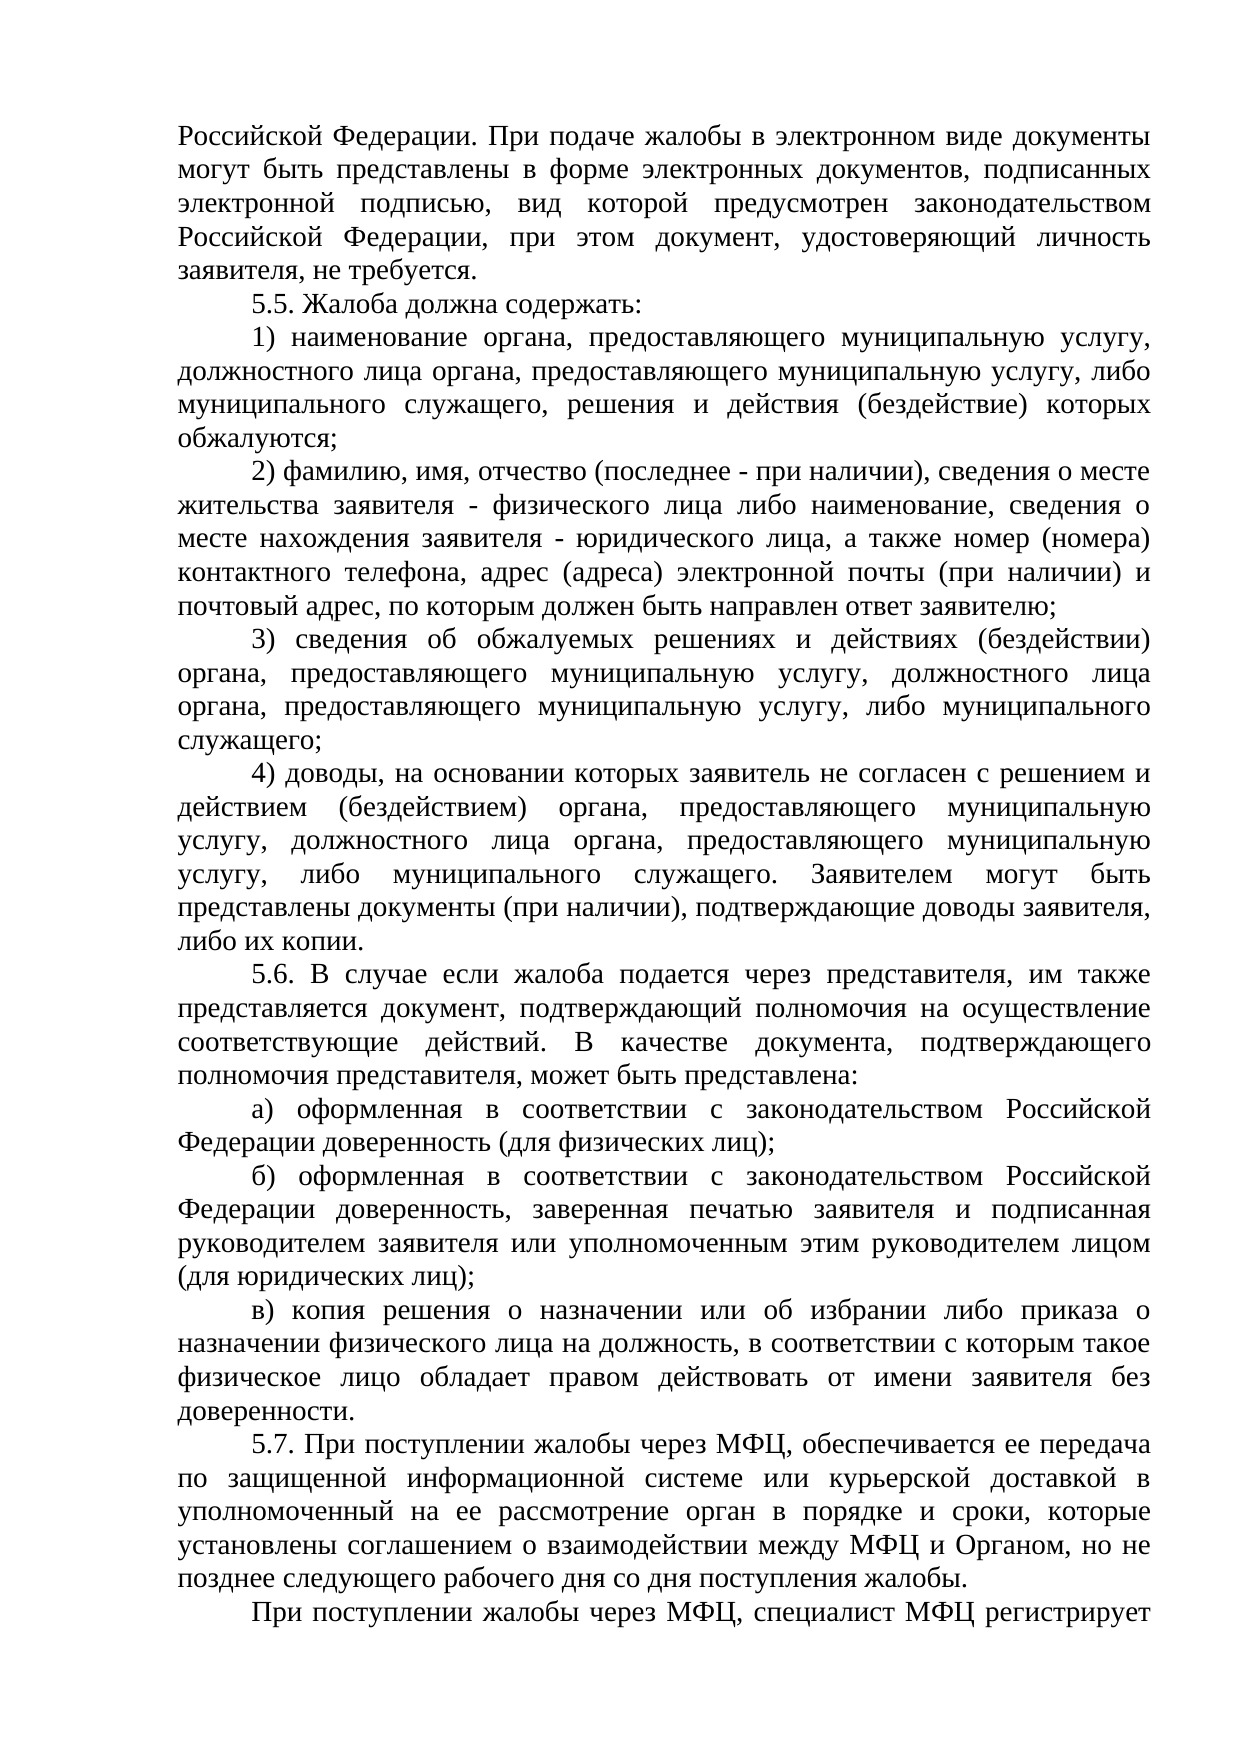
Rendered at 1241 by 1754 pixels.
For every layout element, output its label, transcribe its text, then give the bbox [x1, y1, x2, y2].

text 1) наименование органа, предоставляющего муниципальную услугу, должностного лица органа, предоставляющего муниципальную услугу, либо муниципального служащего, решения и действия (бездействие) которых обжалуются; [177, 319, 1152, 453]
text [177, 1594, 1152, 1627]
text б) оформленная в соответствии с законодательством Российской Федерации доверенность, заверенная печатью заявителя и подписанная руководителем заявителя или уполномоченным этим руководителем лицом (для юридических лиц); [177, 1158, 1152, 1292]
text а) оформленная в соответствии с законодательством Российской Федерации доверенность (для физических лиц); [177, 1091, 1152, 1158]
text 5.6. В случае если жалоба подается через представителя, им также представляется документ, подтверждающий полномочия на осуществление соответствующие действий. В качестве документа, подтверждающего полномочия представителя, может быть представлена: [177, 957, 1152, 1091]
text 2) фамилию, имя, отчество (последнее - при наличии), сведения о месте жительства заявителя - физического лица либо наименование, сведения о месте нахождения заявителя - юридического лица, а также номер (номера) контактного телефона, адрес (адреса) электронной почты (при наличии) и почтовый адрес, по которым должен быть направлен ответ заявителю; [177, 453, 1152, 621]
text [177, 118, 1152, 286]
text 4) доводы, на основании которых заявитель не согласен с решением и действием (бездействием) органа, предоставляющего муниципальную услугу, должностного лица органа, предоставляющего муниципальную услугу, либо муниципального служащего. Заявителем могут быть представлены документы (при наличии), подтверждающие доводы заявителя, либо их копии. [177, 755, 1152, 957]
text 5.5. Жалоба должна содержать: [177, 286, 1152, 319]
text в) копия решения о назначении или об избрании либо приказа о назначении физического лица на должность, в соответствии с которым такое физическое лицо обладает правом действовать от имени заявителя без доверенности. [177, 1292, 1152, 1426]
text 5.7. При поступлении жалобы через МФЦ, обеспечивается ее передача по защищенной информационной системе или курьерской доставкой в уполномоченный на ее рассмотрение орган в порядке и сроки, которые установлены соглашением о взаимодействии между МФЦ и Органом, но не позднее следующего рабочего дня со дня поступления жалобы. [177, 1426, 1152, 1594]
text 3) сведения об обжалуемых решениях и действиях (бездействии) органа, предоставляющего муниципальную услугу, должностного лица органа, предоставляющего муниципальную услугу, либо муниципального служащего; [177, 621, 1152, 755]
